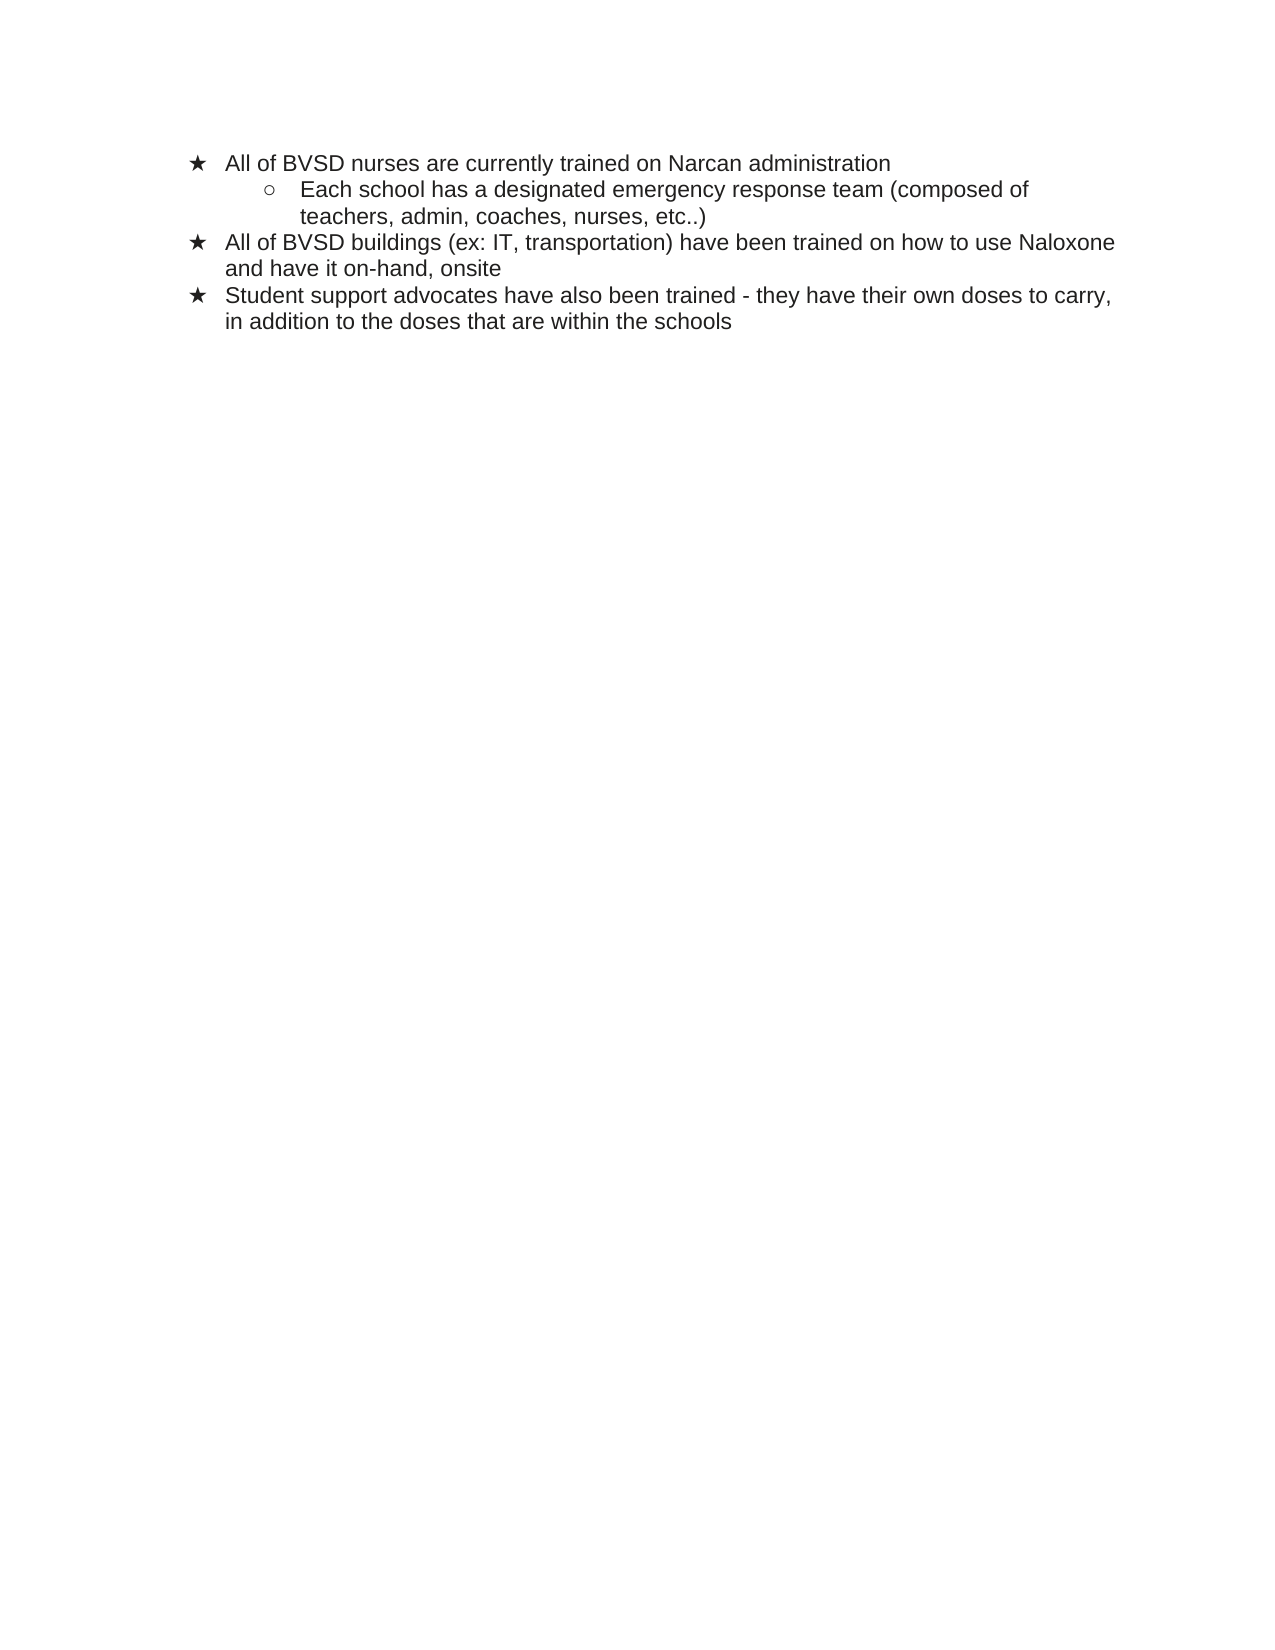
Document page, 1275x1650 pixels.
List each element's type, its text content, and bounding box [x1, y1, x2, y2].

list All of BVSD nurses are currently trained on Narcan administration [187, 150, 1125, 176]
list Student support advocates have also been trained - they have their own doses to carry, in addition to the doses that are within the schools [187, 282, 1125, 334]
list Each school has a designated emergency response team (composed of teachers, admin, coaches, nurses, etc..) [262, 176, 1125, 229]
list All of BVSD buildings (ex: IT, transportation) have been trained on how to use Naloxone and have it on-hand, onsite [187, 229, 1125, 282]
